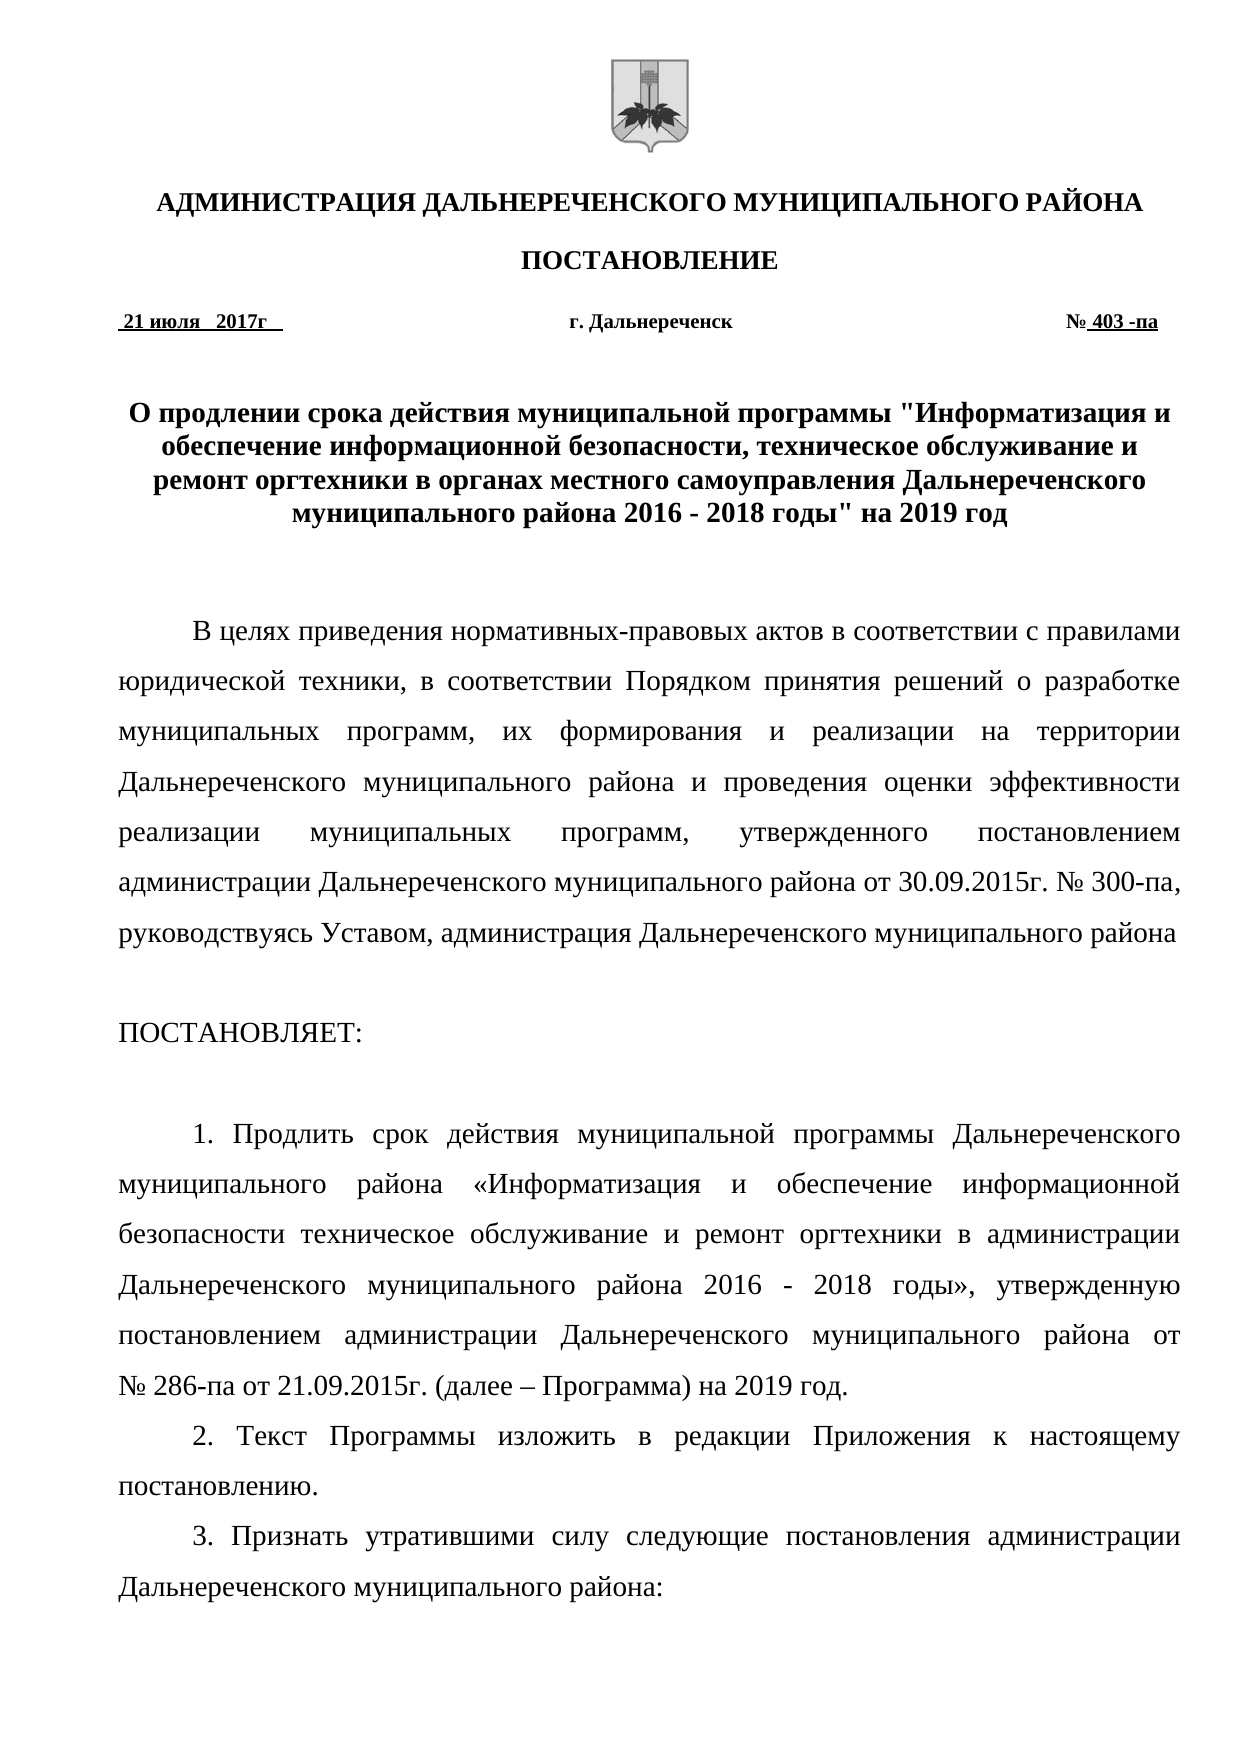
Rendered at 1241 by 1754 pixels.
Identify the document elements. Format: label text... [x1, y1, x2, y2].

title 1. Продлить срок действия муниципальной программы Дальнереченского муниципального района «Информатизация и обеспечение информационной безопасности техническое обслуживание и ремонт оргтехники в администрации Дальнереченского муниципального района 2016 - 2018 годы», утвержденную постановлением администрации Дальнереченского муниципального района от № 286-па от 21.09.2015г. (далее – Программа) на 2019 год. [118, 1116, 1181, 1401]
text В целях приведения нормативных-правовых актов в соответствии с правилами юридической техники, в соответствии Порядком принятия решений о разработке муниципальных программ, их формирования и реализации на территории Дальнереченского муниципального района и проведения оценки эффективности реализации муниципальных программ, утвержденного постановлением администрации Дальнереченского муниципального района от 30.09.2015г. № 300-па, руководствуясь Уставом, администрация Дальнереченского муниципального района [118, 613, 1181, 948]
picture [610, 59, 689, 153]
title О продлении срока действия муниципальной программы "Информатизация и обеспечение информационной безопасности, техническое обслуживание и ремонт оргтехники в органах местного самоуправления Дальнереченского муниципального района 2016 - 2018 годы" на 2019 год [118, 395, 1181, 529]
text ПОСТАНОВЛЯЕТ: [118, 1015, 1181, 1049]
text 21 июля 2017г г. Дальнереченск № 403 -па [118, 308, 1181, 333]
title 2. Текст Программы изложить в редакции Приложения к настоящему постановлению. [118, 1418, 1181, 1502]
title 3. Признать утратившими силу следующие постановления администрации Дальнереченского муниципального района: [118, 1518, 1181, 1602]
text АДМИНИСТРАЦИЯ ДАЛЬНЕРЕЧЕНСКОГО МУНИЦИПАЛЬНОГО РАЙОНА [81, 186, 1219, 217]
text ПОСТАНОВЛЕНИЕ [118, 244, 1181, 275]
